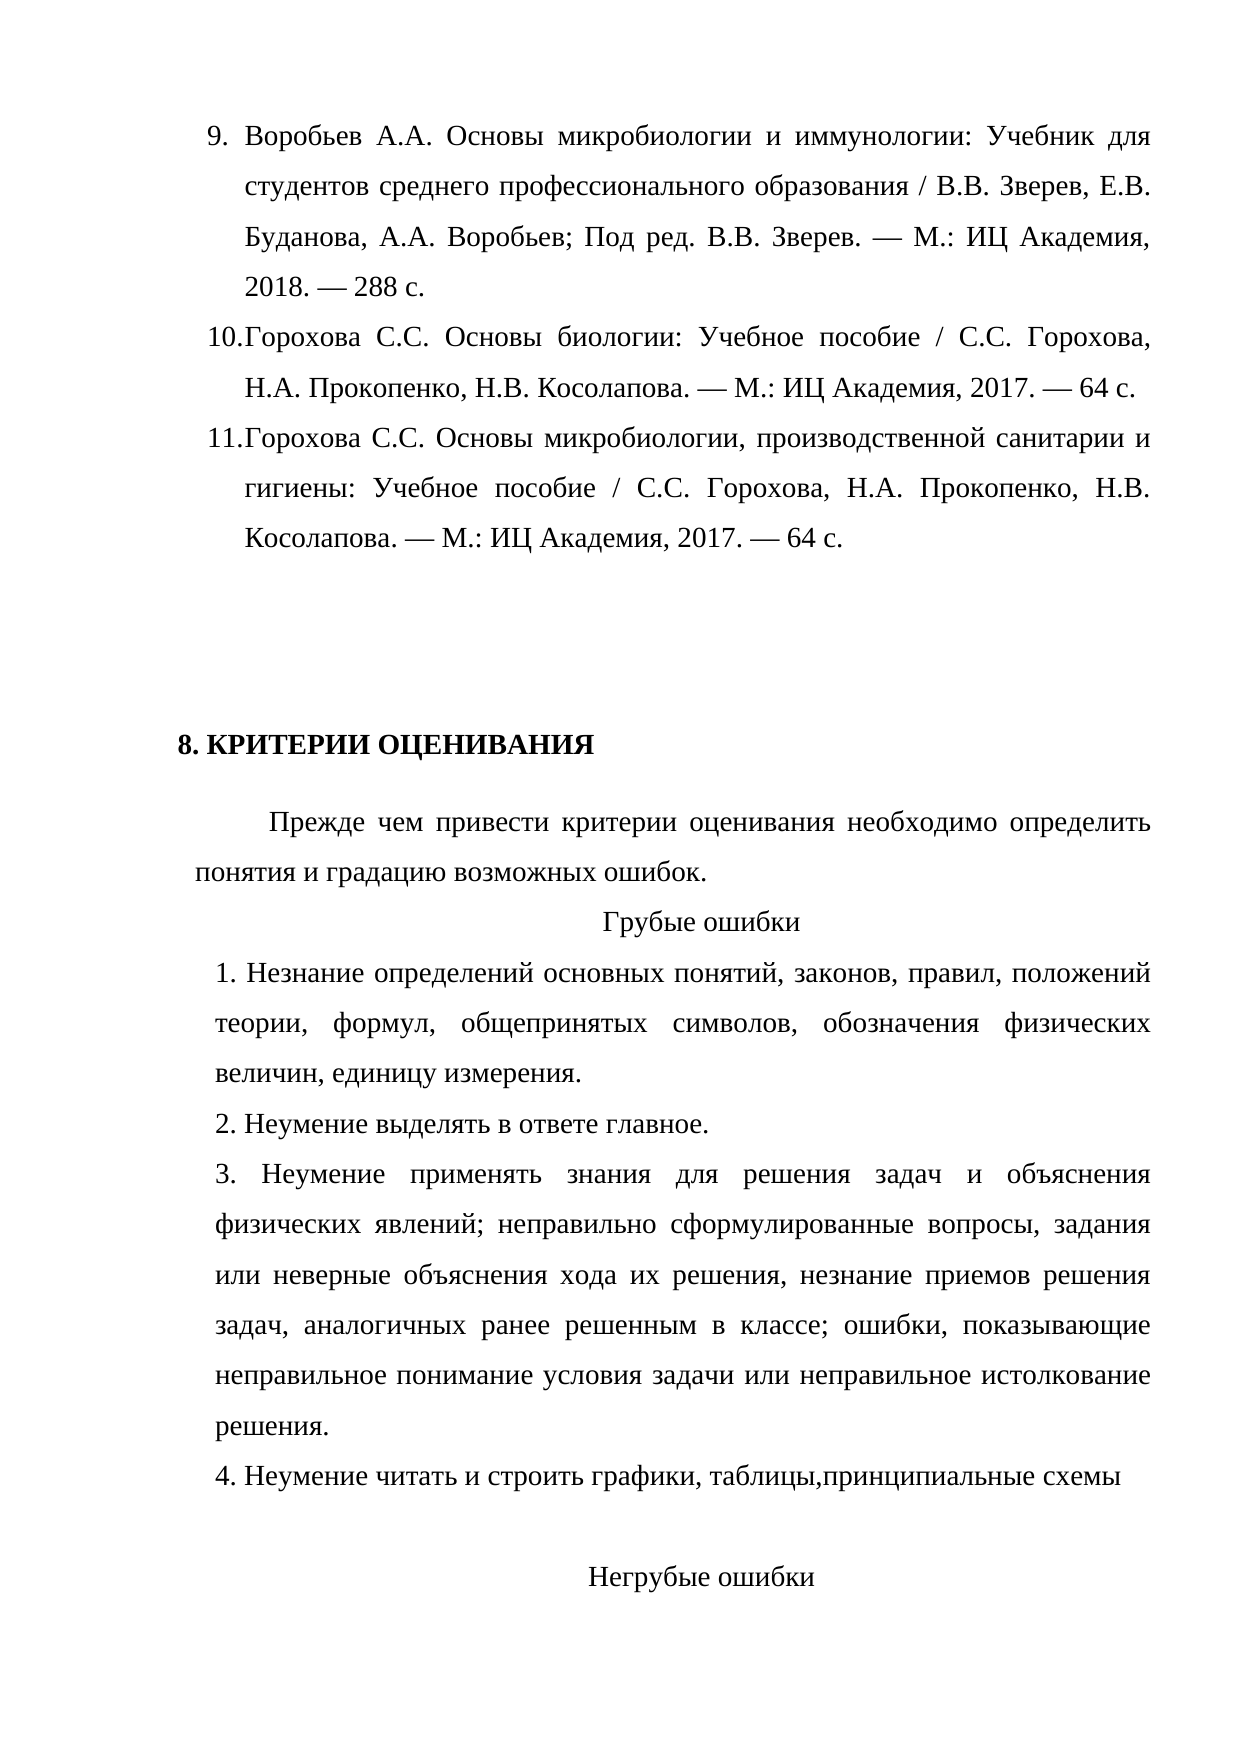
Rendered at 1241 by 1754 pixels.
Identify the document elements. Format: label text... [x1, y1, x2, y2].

text 1. Незнание определений основных понятий, законов, правил, положений теории, формул, общепринятых символов, обозначения физических величин, единицу измерения. [215, 955, 1152, 1089]
text Грубые ошибки [177, 904, 1152, 938]
list Горохова С.С. Основы микробиологии, производственной санитарии и гигиены: Учебное пособие / С.С. Горохова, Н.А. Прокопенко, Н.В. Косолапова. — М.: ИЦ Академия, 2017. — 64 c. [207, 420, 1152, 554]
list Воробьев А.А. Основы микробиологии и иммунологии: Учебник для студентов среднего профессионального образования / В.В. Зверев, Е.В. Буданова, А.А. Воробьев; Под ред. В.В. Зверев. — М.: ИЦ Академия, 2018. — 288 c. [207, 118, 1152, 303]
text Прежде чем привести критерии оценивания необходимо определить понятия и градацию возможных ошибок. [195, 804, 1152, 888]
text 4. Неумение читать и строить графики, таблицы,принципиальные схемы [215, 1458, 1152, 1492]
list Горохова С.С. Основы биологии: Учебное пособие / С.С. Горохова, Н.А. Прокопенко, Н.В. Косолапова. — М.: ИЦ Академия, 2017. — 64 c. [207, 319, 1152, 403]
text 3. Неумение применять знания для решения задач и объяснения физических явлений; неправильно сформулированные вопросы, задания или неверные объяснения хода их решения, незнание приемов решения задач, аналогичных ранее решенным в классе; ошибки, показывающие неправильное понимание условия задачи или неправильное истолкование решения. [215, 1156, 1152, 1441]
text 8. КРИТЕРИИ ОЦЕНИВАНИЯ [177, 727, 1152, 760]
text 2. Неумение выделять в ответе главное. [215, 1106, 1152, 1139]
text Негрубые ошибки [177, 1559, 1152, 1592]
